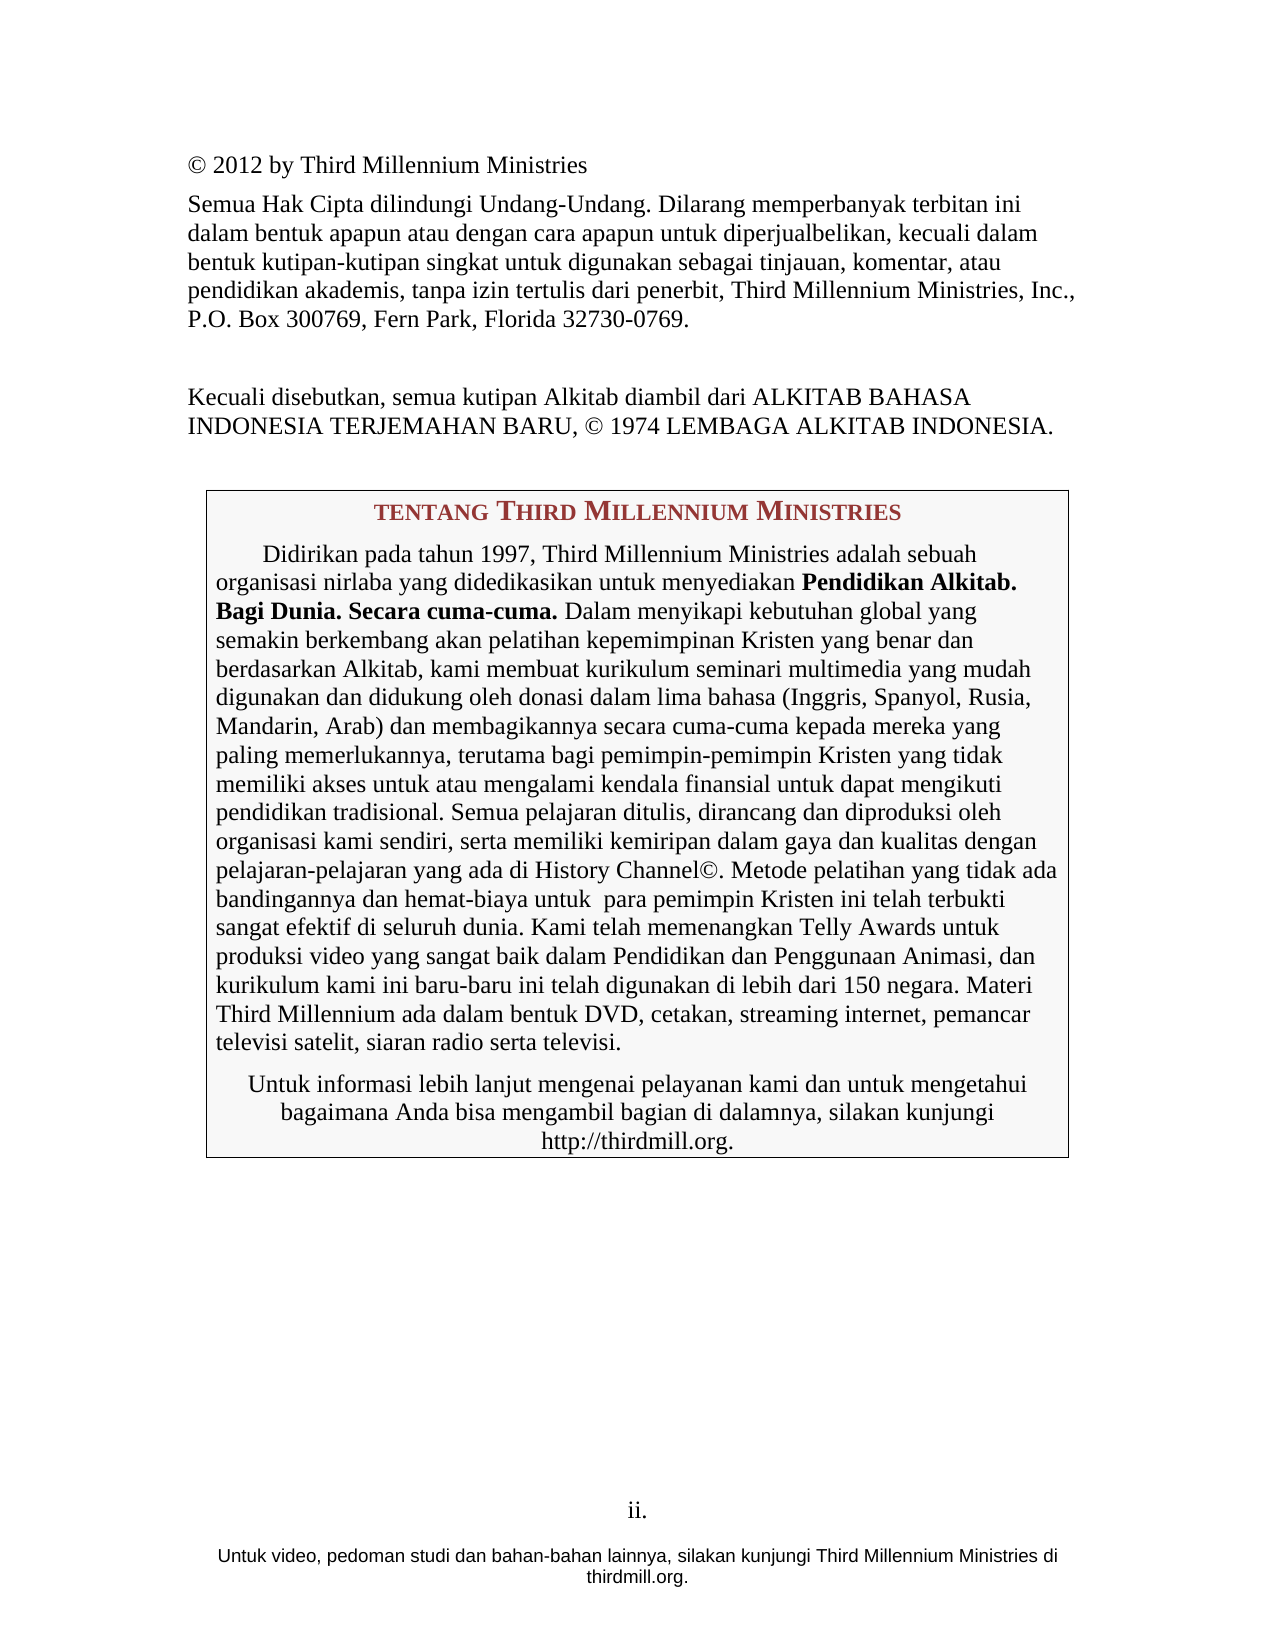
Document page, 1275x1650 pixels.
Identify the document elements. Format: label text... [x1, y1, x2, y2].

text Kecuali disebutkan, semua kutipan Alkitab diambil dari ALKITAB BAHASA INDONESIA TERJEMAHAN BARU, © 1974 LEMBAGA ALKITAB INDONESIA. [187, 382, 1087, 440]
text Didirikan pada tahun 1997, Third Millennium Ministries adalah sebuah organisasi nirlaba yang didedikasikan untuk menyediakan Pendidikan Alkitab. Bagi Dunia. Secara cuma-cuma. Dalam menyikapi kebutuhan global yang semakin berkembang akan pelatihan kepemimpinan Kristen yang benar dan berdasarkan Alkitab, kami membuat kurikulum seminari multimedia yang mudah digunakan dan didukung oleh donasi dalam lima bahasa (Inggris, Spanyol, Rusia, Mandarin, Arab) dan membagikannya secara cuma-cuma kepada mereka yang paling memerlukannya, terutama bagi pemimpin-pemimpin Kristen yang tidak memiliki akses untuk atau mengalami kendala finansial untuk dapat mengikuti pendidikan tradisional. Semua pelajaran ditulis, dirancang dan diproduksi oleh organisasi kami sendiri, serta memiliki kemiripan dalam gaya dan kualitas dengan pelajaran-pelajaran yang ada di History Channel©. Metode pelatihan yang tidak ada bandingannya dan hemat-biaya untuk para pemimpin Kristen ini telah terbukti sangat efektif di seluruh dunia. Kami telah memenangkan Telly Awards untuk produksi video yang sangat baik dalam Pendidikan dan Penggunaan Animasi, dan kurikulum kami ini baru-baru ini telah digunakan di lebih dari 150 negara. Materi Third Millennium ada dalam bentuk DVD, cetakan, streaming internet, pemancar televisi satelit, siaran radio serta televisi. [207, 536, 1068, 1056]
text tentang Third Millennium Ministries [207, 491, 1068, 526]
text Semua Hak Cipta dilindungi Undang-Undang. Dilarang memperbanyak terbitan ini dalam bentuk apapun atau dengan cara apapun untuk diperjualbelikan, kecuali dalam bentuk kutipan-kutipan singkat untuk digunakan sebagai tinjauan, komentar, atau pendidikan akademis, tanpa izin tertulis dari penerbit, Third Millennium Ministries, Inc., P.O. Box 300769, Fern Park, Florida 32730-0769. [187, 189, 1087, 333]
text Untuk informasi lebih lanjut mengenai pelayanan kami dan untuk mengetahui bagaimana Anda bisa mengambil bagian di dalamnya, silakan kunjungi http://thirdmill.org. [207, 1066, 1068, 1157]
text © 2012 by Third Millennium Ministries [187, 150, 1087, 179]
